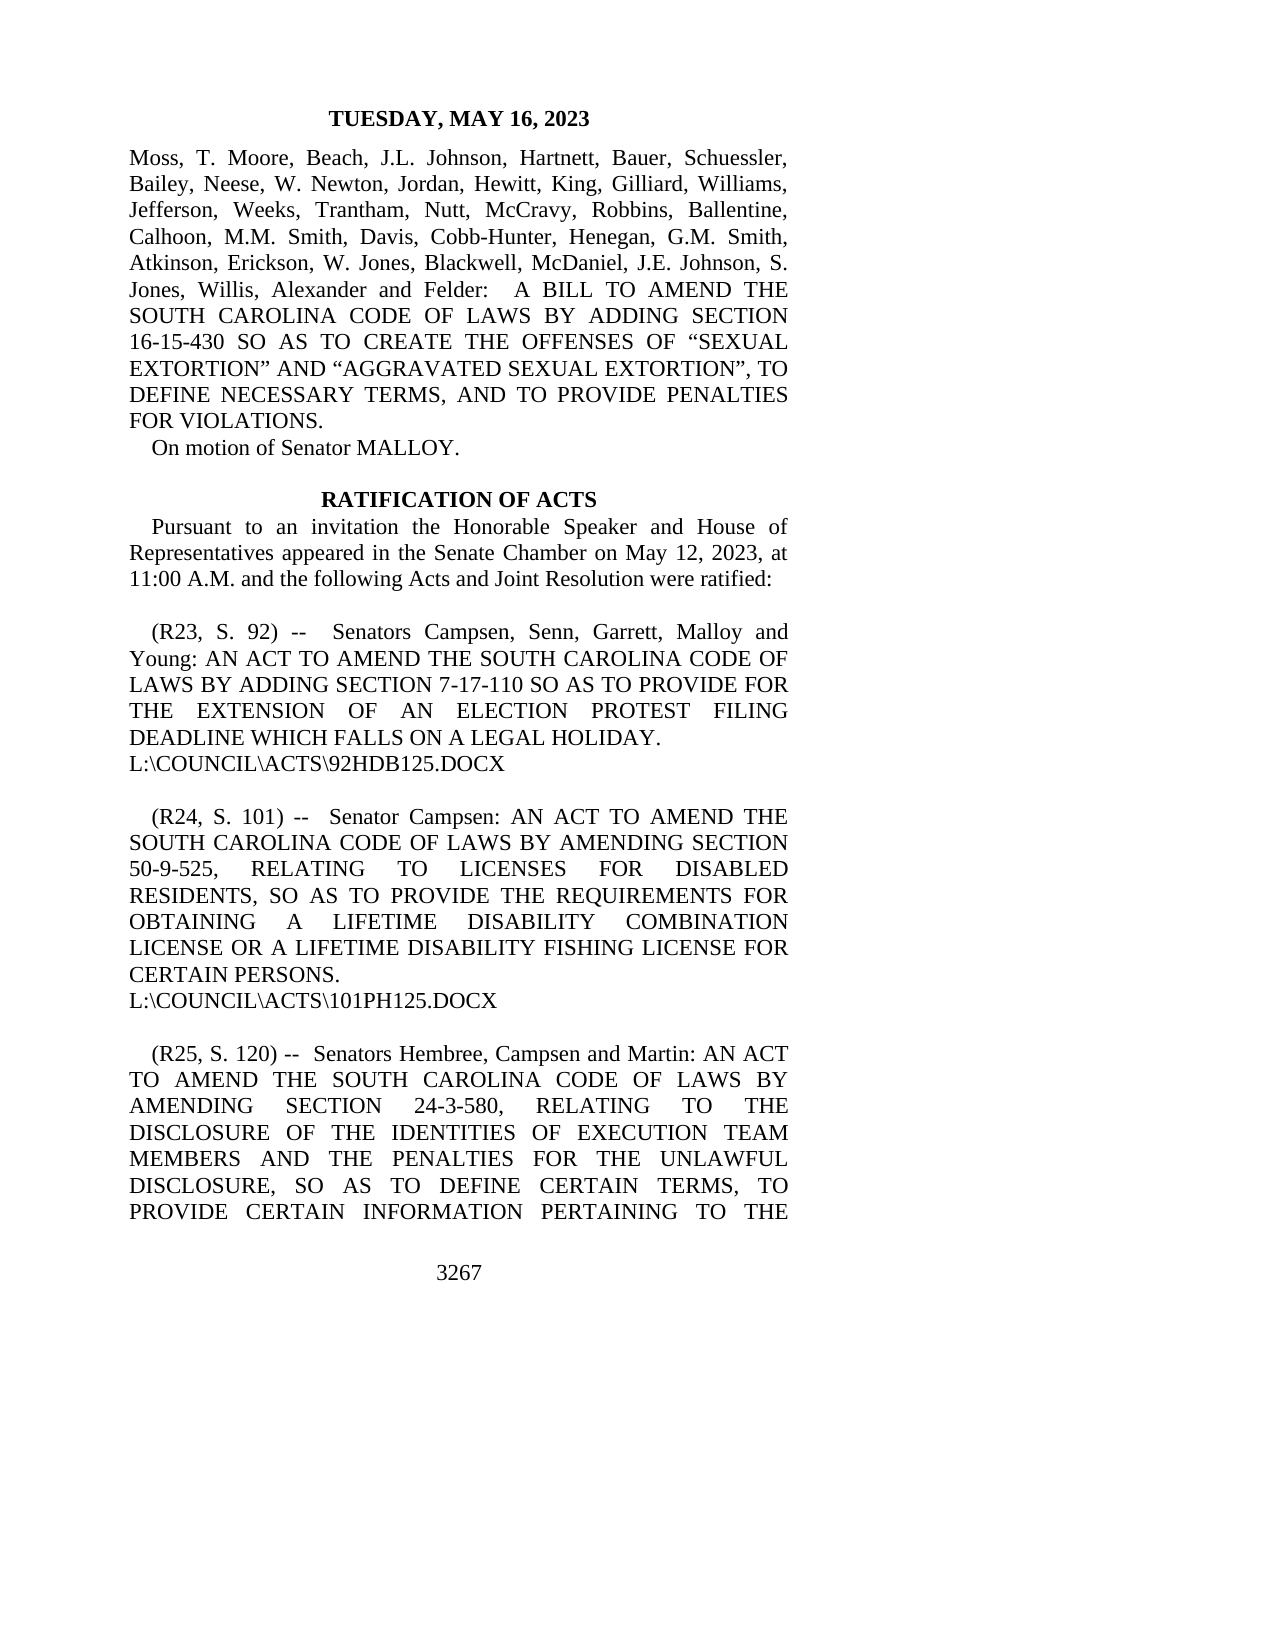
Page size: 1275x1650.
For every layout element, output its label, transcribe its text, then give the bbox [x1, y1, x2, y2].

text Pursuant to an invitation the Honorable Speaker and House of Representatives appeared in the Senate Chamber on May 12, 2023, at 11:00 A.M. and the following Acts and Joint Resolution were ratified: [129, 513, 789, 592]
text RATIFICATION OF ACTS [129, 486, 789, 513]
text L:\COUNCIL\ACTS\101PH125.DOCX [129, 987, 789, 1013]
text L:\COUNCIL\ACTS\92HDB125.DOCX [129, 750, 789, 776]
text (R24, S. 101) -- Senator Campsen: AN ACT TO AMEND THE SOUTH CAROLINA CODE OF LAWS BY AMENDING SECTION 50-9-525, RELATING TO LICENSES FOR DISABLED RESIDENTS, SO AS TO PROVIDE THE REQUIREMENTS FOR OBTAINING A LIFETIME DISABILITY COMBINATION LICENSE OR A LIFETIME DISABILITY FISHING LICENSE FOR CERTAIN PERSONS. [129, 803, 789, 987]
text On motion of Senator MALLOY. [129, 434, 789, 460]
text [129, 1040, 789, 1224]
text (R23, S. 92) -- Senators Campsen, Senn, Garrett, Malloy and Young: AN ACT TO AMEND THE SOUTH CAROLINA CODE OF LAWS BY ADDING SECTION 7-17-110 SO AS TO PROVIDE FOR THE EXTENSION OF AN ELECTION PROTEST FILING DEADLINE WHICH FALLS ON A LEGAL HOLIDAY. [129, 618, 789, 750]
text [129, 144, 789, 434]
